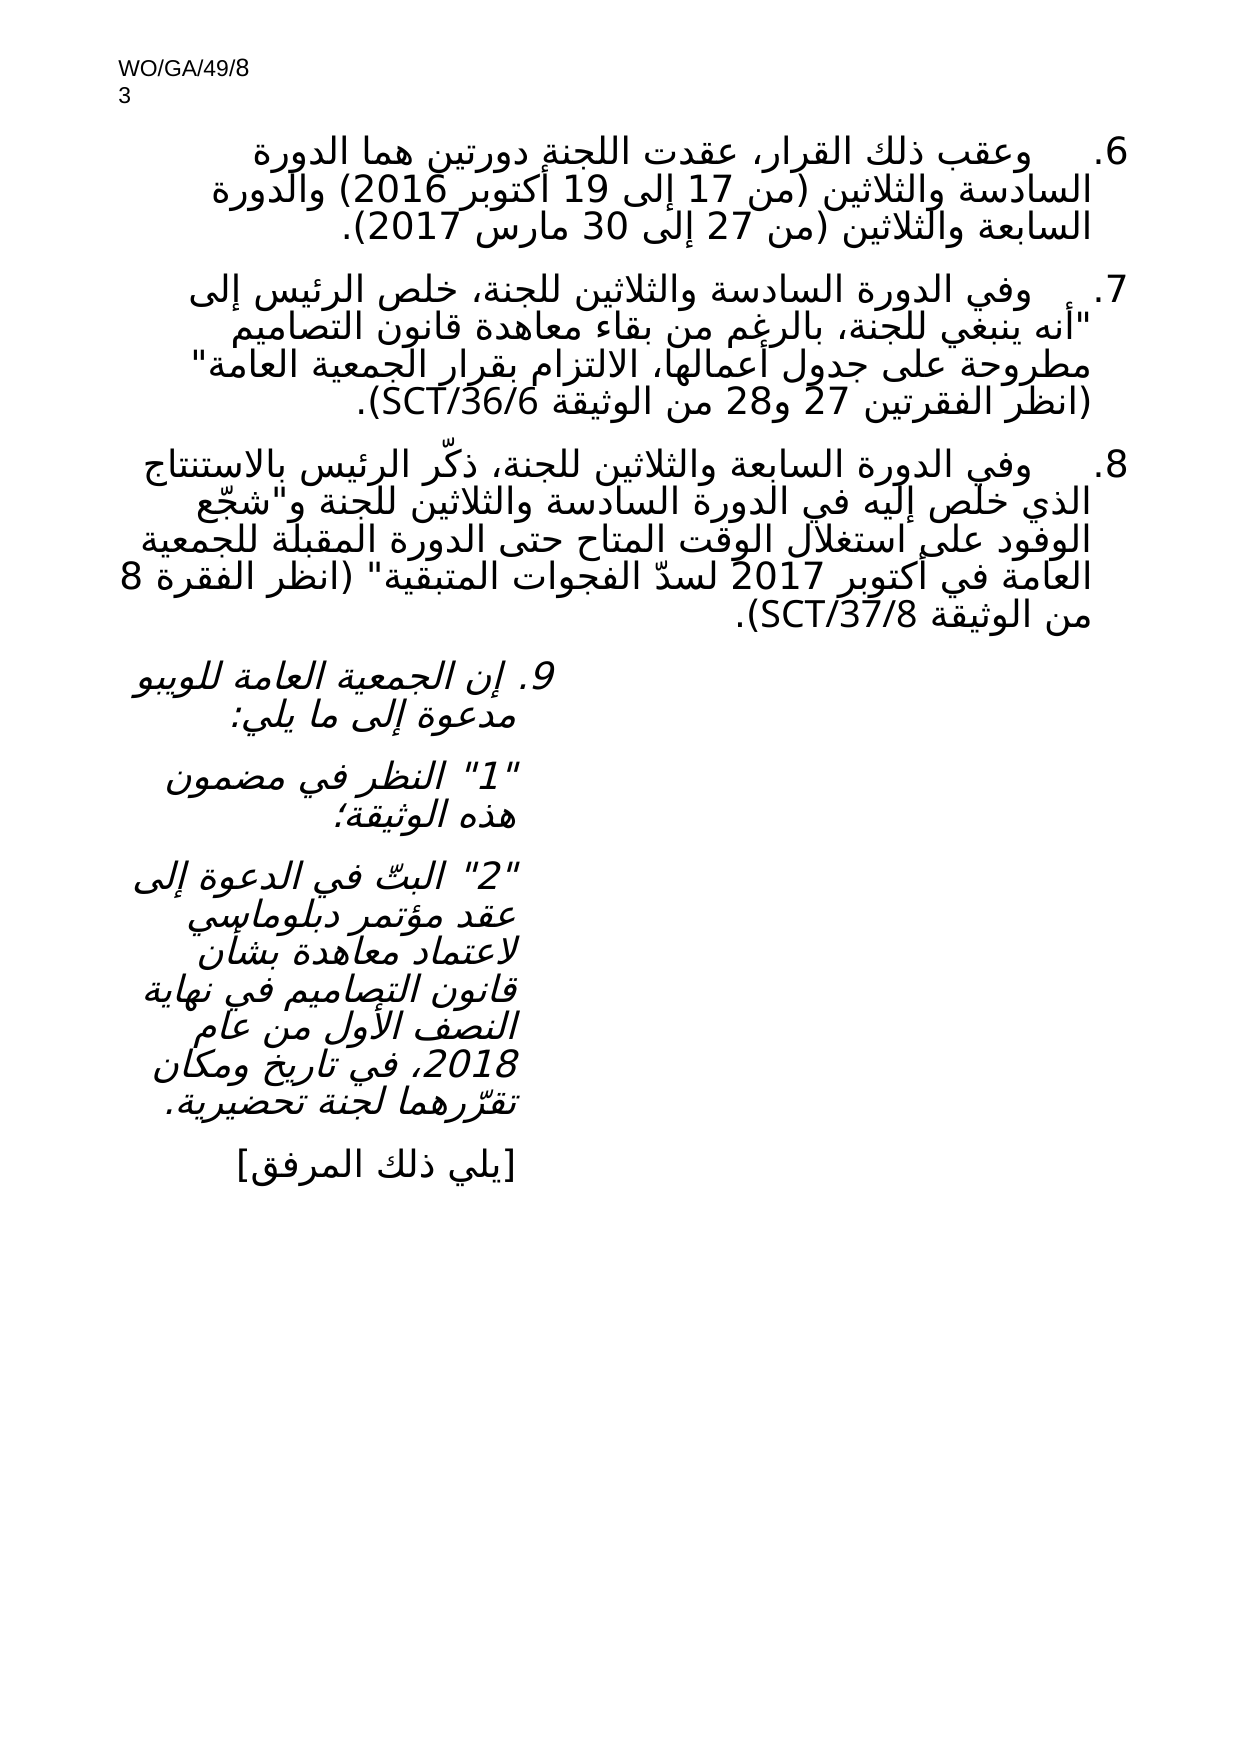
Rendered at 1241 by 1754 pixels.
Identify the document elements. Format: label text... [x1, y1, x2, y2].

text وفي الدورة السابعة والثلاثين للجنة، ذكّر الرئيس بالاستنتاج الذي خلص إليه في الدورة السادسة والثلاثين للجنة و"شجّع الوفود على استغلال الوقت المتاح حتى الدورة المقبلة للجمعية العامة في أكتوبر 2017 لسدّ الفجوات المتبقية" (انظر الفقرة 8 من الوثيقة SCT/37/8). [118, 447, 1092, 634]
list "1" النظر في مضمون هذه الوثيقة؛ [118, 759, 516, 834]
text وعقب ذلك القرار، عقدت اللجنة دورتين هما الدورة السادسة والثلاثين (من 17 إلى 19 أكتوبر 2016) والدورة السابعة والثلاثين (من 27 إلى 30 مارس 2017). [118, 134, 1092, 247]
text إن الجمعية العامة للويبو مدعوة إلى ما يلي: [118, 659, 516, 734]
text وفي الدورة السادسة والثلاثين للجنة، خلص الرئيس إلى "أنه ينبغي للجنة، بالرغم من بقاء معاهدة قانون التصاميم مطروحة على جدول أعمالها، الالتزام بقرار الجمعية العامة" (انظر الفقرتين 27 و28 من الوثيقة SCT/36/6). [118, 272, 1092, 422]
text [يلي ذلك المرفق] [118, 1147, 516, 1184]
list "2" البتّ في الدعوة إلى عقد مؤتمر دبلوماسي لاعتماد معاهدة بشأن قانون التصاميم في نهاية النصف الأول من عام 2018، في تاريخ ومكان تقرّرهما لجنة تحضيرية. [118, 859, 516, 1122]
